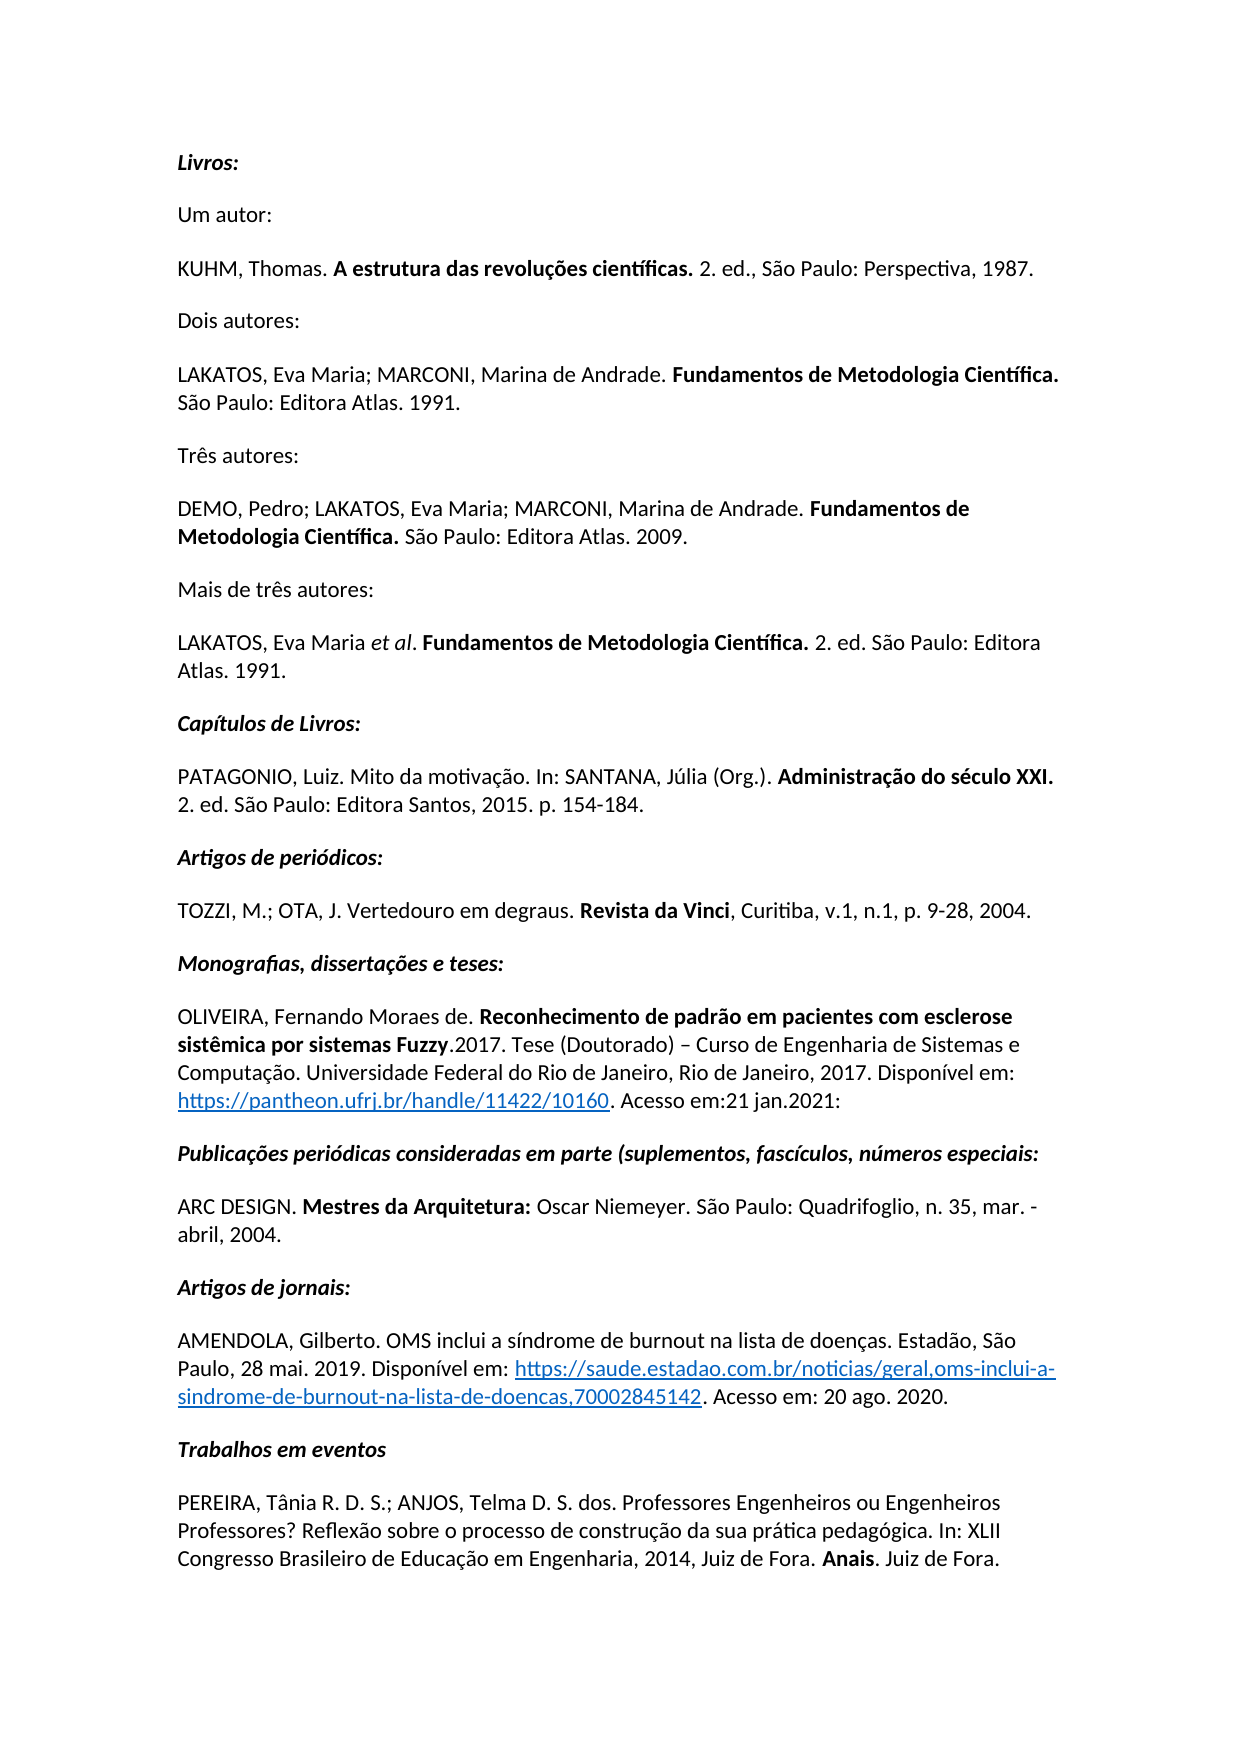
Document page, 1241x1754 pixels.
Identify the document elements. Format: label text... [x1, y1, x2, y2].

text Capítulos de Livros: [177, 709, 1063, 737]
text Artigos de periódicos: [177, 843, 1063, 871]
text Artigos de jornais: [177, 1273, 1063, 1301]
text AMENDOLA, Gilberto. OMS inclui a síndrome de burnout na lista de doenças. Estadão, São Paulo, 28 mai. 2019. Disponível em: https://saude.estadao.com.br/noticias/geral,oms-inclui-a-sindrome-de-burnout-na-lista-de-doencas,70002845142. Acesso em: 20 ago. 2020. [177, 1326, 1063, 1410]
text KUHM, Thomas. A estrutura das revoluções científicas. 2. ed., São Paulo: Perspectiva, 1987. [177, 254, 1063, 282]
text LAKATOS, Eva Maria et al. Fundamentos de Metodologia Científica. 2. ed. São Paulo: Editora Atlas. 1991. [177, 628, 1063, 684]
text PATAGONIO, Luiz. Mito da motivação. In: SANTANA, Júlia (Org.). Administração do século XXI. 2. ed. São Paulo: Editora Santos, 2015. p. 154-184. [177, 762, 1063, 818]
text Um autor: [177, 201, 1063, 229]
text Livros: [177, 148, 1063, 176]
text Dois autores: [177, 307, 1063, 335]
text LAKATOS, Eva Maria; MARCONI, Marina de Andrade. Fundamentos de Metodologia Científica. São Paulo: Editora Atlas. 1991. [177, 360, 1063, 416]
text OLIVEIRA, Fernando Moraes de. Reconhecimento de padrão em pacientes com esclerose sistêmica por sistemas Fuzzy.2017. Tese (Doutorado) – Curso de Engenharia de Sistemas e Computação. Universidade Federal do Rio de Janeiro, Rio de Janeiro, 2017. Disponível em: https://pantheon.ufrj.br/handle/11422/10160. Acesso em:21 jan.2021: [177, 1002, 1063, 1114]
text Monografias, dissertações e teses: [177, 949, 1063, 977]
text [177, 1488, 1063, 1572]
text DEMO, Pedro; LAKATOS, Eva Maria; MARCONI, Marina de Andrade. Fundamentos de Metodologia Científica. São Paulo: Editora Atlas. 2009. [177, 494, 1063, 550]
text TOZZI, M.; OTA, J. Vertedouro em degraus. Revista da Vinci, Curitiba, v.1, n.1, p. 9-28, 2004. [177, 896, 1063, 924]
text Mais de três autores: [177, 575, 1063, 603]
text Publicações periódicas consideradas em parte (suplementos, fascículos, números especiais: [177, 1139, 1063, 1167]
text ARC DESIGN. Mestres da Arquitetura: Oscar Niemeyer. São Paulo: Quadrifoglio, n. 35, mar. - abril, 2004. [177, 1192, 1063, 1248]
text Trabalhos em eventos [177, 1435, 1063, 1463]
text Três autores: [177, 441, 1063, 469]
